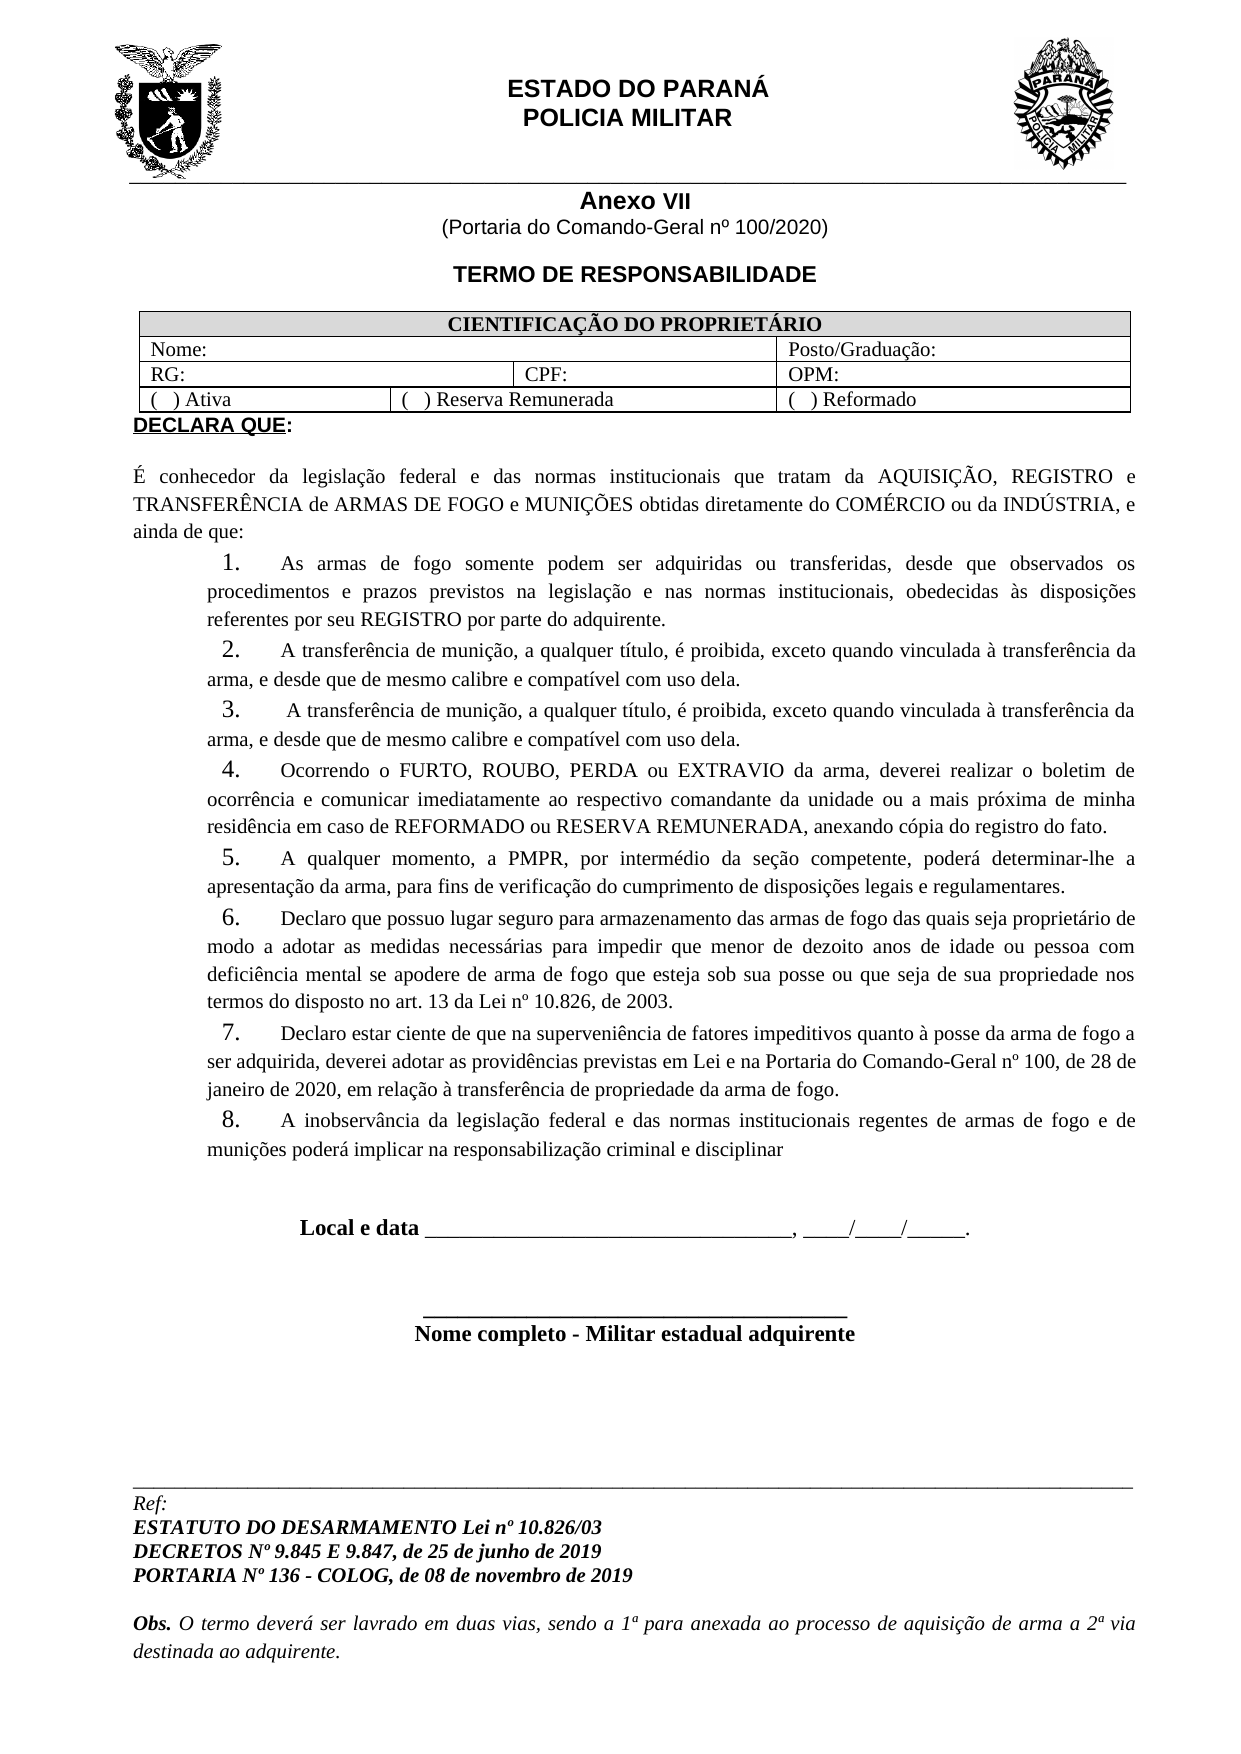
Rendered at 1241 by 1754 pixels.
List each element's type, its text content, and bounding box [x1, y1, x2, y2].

list Declaro estar ciente de que na superveniência de fatores impeditivos quanto à posse da arma de fogo a ser adquirida, deverei adotar as providências previstas em Lei e na Portaria do Comando-Geral nº 100, de 28 de janeiro de 2020, em relação à transferência de propriedade da arma de fogo. [207, 1017, 1137, 1101]
table_cell Posto/Graduação: [777, 337, 1130, 361]
list A transferência de munição, a qualquer título, é proibida, exceto quando vinculada à transferência da arma, e desde que de mesmo calibre e compatível com uso dela. [207, 694, 1137, 751]
table_cell ( ) Reserva Remunerada [391, 388, 776, 411]
text Nome completo - Militar estadual adquirente [133, 1320, 1137, 1346]
text PORTARIA Nº 136 - COLOG, de 08 de novembro de 2019 [133, 1563, 1137, 1587]
list A transferência de munição, a qualquer título, é proibida, exceto quando vinculada à transferência da arma, e desde que de mesmo calibre e compatível com uso dela. [207, 634, 1137, 691]
text Anexo VII [133, 186, 1137, 215]
table_cell ( ) Ativa [140, 388, 390, 411]
text É conhecedor da legislação federal e das normas institucionais que tratam da AQUISIÇÃO, REGISTRO e TRANSFERÊNCIA de ARMAS DE FOGO e MUNIÇÕES obtidas diretamente do COMÉRCIO ou da INDÚSTRIA, e ainda de que: [133, 464, 1137, 543]
text ________________________________________________________________________________________________ [133, 1467, 1137, 1491]
table_cell CPF: [514, 362, 776, 386]
text (Portaria do Comando-Geral nº 100/2020) [133, 215, 1137, 239]
text TERMO DE RESPONSABILIDADE [133, 261, 1137, 287]
list As armas de fogo somente podem ser adquiridas ou transferidas, desde que observados os procedimentos e prazos previstos na legislação e nas normas institucionais, obedecidas às disposições referentes por seu REGISTRO por parte do adquirente. [207, 547, 1137, 631]
text DECRETOS Nº 9.845 E 9.847, de 25 de junho de 2019 [133, 1539, 1137, 1563]
text ESTATUTO DO DESARMAMENTO Lei nº 10.826/03 [133, 1515, 1137, 1539]
text DECLARA QUE: [133, 412, 1137, 436]
text Obs. O termo deverá ser lavrado em duas vias, sendo a 1ª para anexada ao processo de aquisição de arma a 2ª via destinada ao adquirente. [133, 1611, 1137, 1663]
table_cell RG: [140, 362, 513, 386]
list A qualquer momento, a PMPR, por intermédio da seção competente, poderá determinar-lhe a apresentação da arma, para fins de verificação do cumprimento de disposições legais e regulamentares. [207, 842, 1137, 898]
list A inobservância da legislação federal e das normas institucionais regentes de armas de fogo e de munições poderá implicar na responsabilização criminal e disciplinar [207, 1104, 1137, 1161]
text Local e data ________________________________, ____/____/_____. [133, 1214, 1137, 1241]
picture [1013, 37, 1114, 170]
text Ref: [133, 1491, 1137, 1515]
table_cell ( ) Reformado [777, 388, 1130, 411]
table_cell OPM: [777, 362, 1130, 386]
list Declaro que possuo lugar seguro para armazenamento das armas de fogo das quais seja proprietário de modo a adotar as medidas necessárias para impedir que menor de dezoito anos de idade ou pessoa com deficiência mental se apodere de arma de fogo que esteja sob sua posse ou que seja de sua propriedade nos termos do disposto no art. 13 da Lei nº 10.826, de 2003. [207, 902, 1137, 1013]
list Ocorrendo o FURTO, ROUBO, PERDA ou EXTRAVIO da arma, deverei realizar o boletim de ocorrência e comunicar imediatamente ao respectivo comandante da unidade ou a mais próxima de minha residência em caso de REFORMADO ou RESERVA REMUNERADA, anexando cópia do registro do fato. [207, 754, 1137, 838]
table_cell Nome: [140, 337, 776, 361]
text _____________________________________ [133, 1293, 1137, 1320]
table_header CIENTIFICAÇÃO DO PROPRIETÁRIO [140, 312, 1130, 336]
